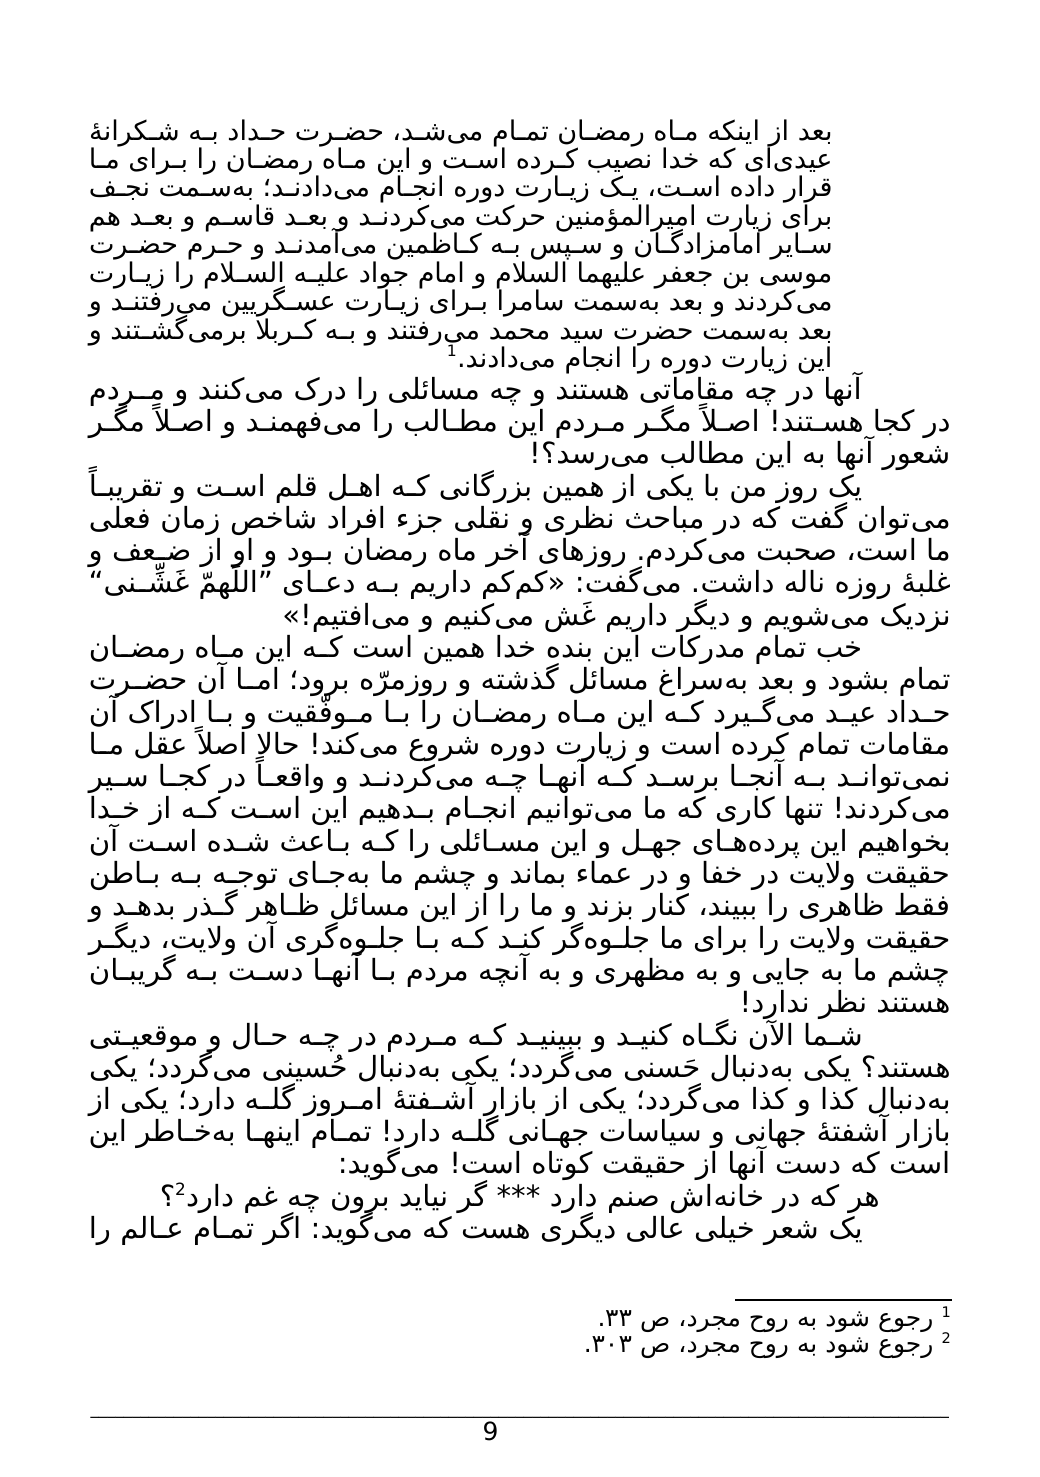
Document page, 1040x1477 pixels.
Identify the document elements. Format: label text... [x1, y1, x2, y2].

text خب تمام مدرکات این بنده خدا همین است که این ماه رمضان تمام بشود و بعد به‌سراغ مسائل گذشته و روزمرّه برود؛ اما آن حضرت حداد عید می‌گیرد که این ماه رمضان را با موفّقیت و با ادراک آن مقامات تمام کرده است و زیارت دوره شروع می‌کند! حالا اصلاً عقل ما نمی‌تواند به آنجا برسد که آنها چه می‌کردند و واقعاً در کجا سیر می‌کردند! تنها کاری که ما می‌توانیم انجام بدهیم این است که از خدا بخواهیم این پرده‌های جهل و این مسائلی را که باعث شده است آن حقیقت ولایت در خفا و در عماء بماند و چشم ما به‌جای توجه به باطن فقط ظاهری را ببیند، کنار بزند و ما را از این مسائل ظاهر گذر بدهد و حقیقت ولایت را برای ما جلوه‌گر کند که با جلوه‌گری آن ولایت، دیگر چشم ما به جایی و به مظهری و به آنچه مردم با آنها دست به گریبان هستند نظر ندارد! [89, 632, 951, 1019]
text شما الآن نگاه کنید و ببینید که مردم در چه حال و موقعیتی هستند؟ یکی به‌دنبال حَسنی می‌گردد؛ یکی به‌دنبال حُسینی می‌گردد؛ یکی به‌دنبال کذا و کذا می‌گردد؛ یکی از بازار آشفتۀ امروز گله دارد؛ یکی از بازار آشفتۀ جهانی و سیاسات جهانی گله دارد! تمام اینها به‌خاطر این است که دست آنها از حقیقت کوتاه است! می‌گوید: [89, 1019, 951, 1181]
text بعد از اینکه ماه رمضان تمام می‌شد، حضرت حداد به شکرانۀ عیدی‌ای که خدا نصیب کرده است و این ماه رمضان را برای ما قرار داده است، یک زیارت دوره انجام می‌دادند؛ به‌سمت نجف برای زیارت امیرالمؤمنین حرکت می‌کردند و بعد قاسم و بعد هم سایر امامزادگان و سپس به کاظمین می‌آمدند و حرم حضرت موسی بن جعفر علیهما السلام و امام جواد علیه السلام را زیارت می‌کردند و بعد به‌سمت سامرا برای زیارت عسگریین می‌رفتند و بعد به‌سمت حضرت سید محمد می‌رفتند و به کربلا برمی‌گشتند و این زیارت دوره را انجام می‌دادند. [89, 118, 833, 374]
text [89, 1213, 951, 1245]
text هر که در خانه‌اش صنم دارد *** گر نیاید برون چه غم دارد؟ [89, 1181, 951, 1213]
text یک روز من با یکی از همین بزرگانی که اهل قلم است و تقریباً می‌توان گفت که در مباحث نظری و نقلی جزء افراد شاخص زمان فعلی ما است، صحبت می‌کردم. روزهای آخر ماه رمضان بود و او از ضعف و غلبۀ روزه ناله داشت. می‌گفت: «کم‌کم داریم به دعای ”اللَهمّ غَشِّنی“ نزدیک می‌شویم و دیگر داریم غَش می‌کنیم و می‌افتیم!» [89, 471, 951, 632]
text آنها در چه مقاماتی هستند و چه مسائلی را درک می‌کنند و مردم در کجا هستند! اصلاً مگر مردم این مطالب را می‌فهمند و اصلاً مگر شعور آنها به این مطالب می‌رسد؟! [89, 374, 951, 471]
